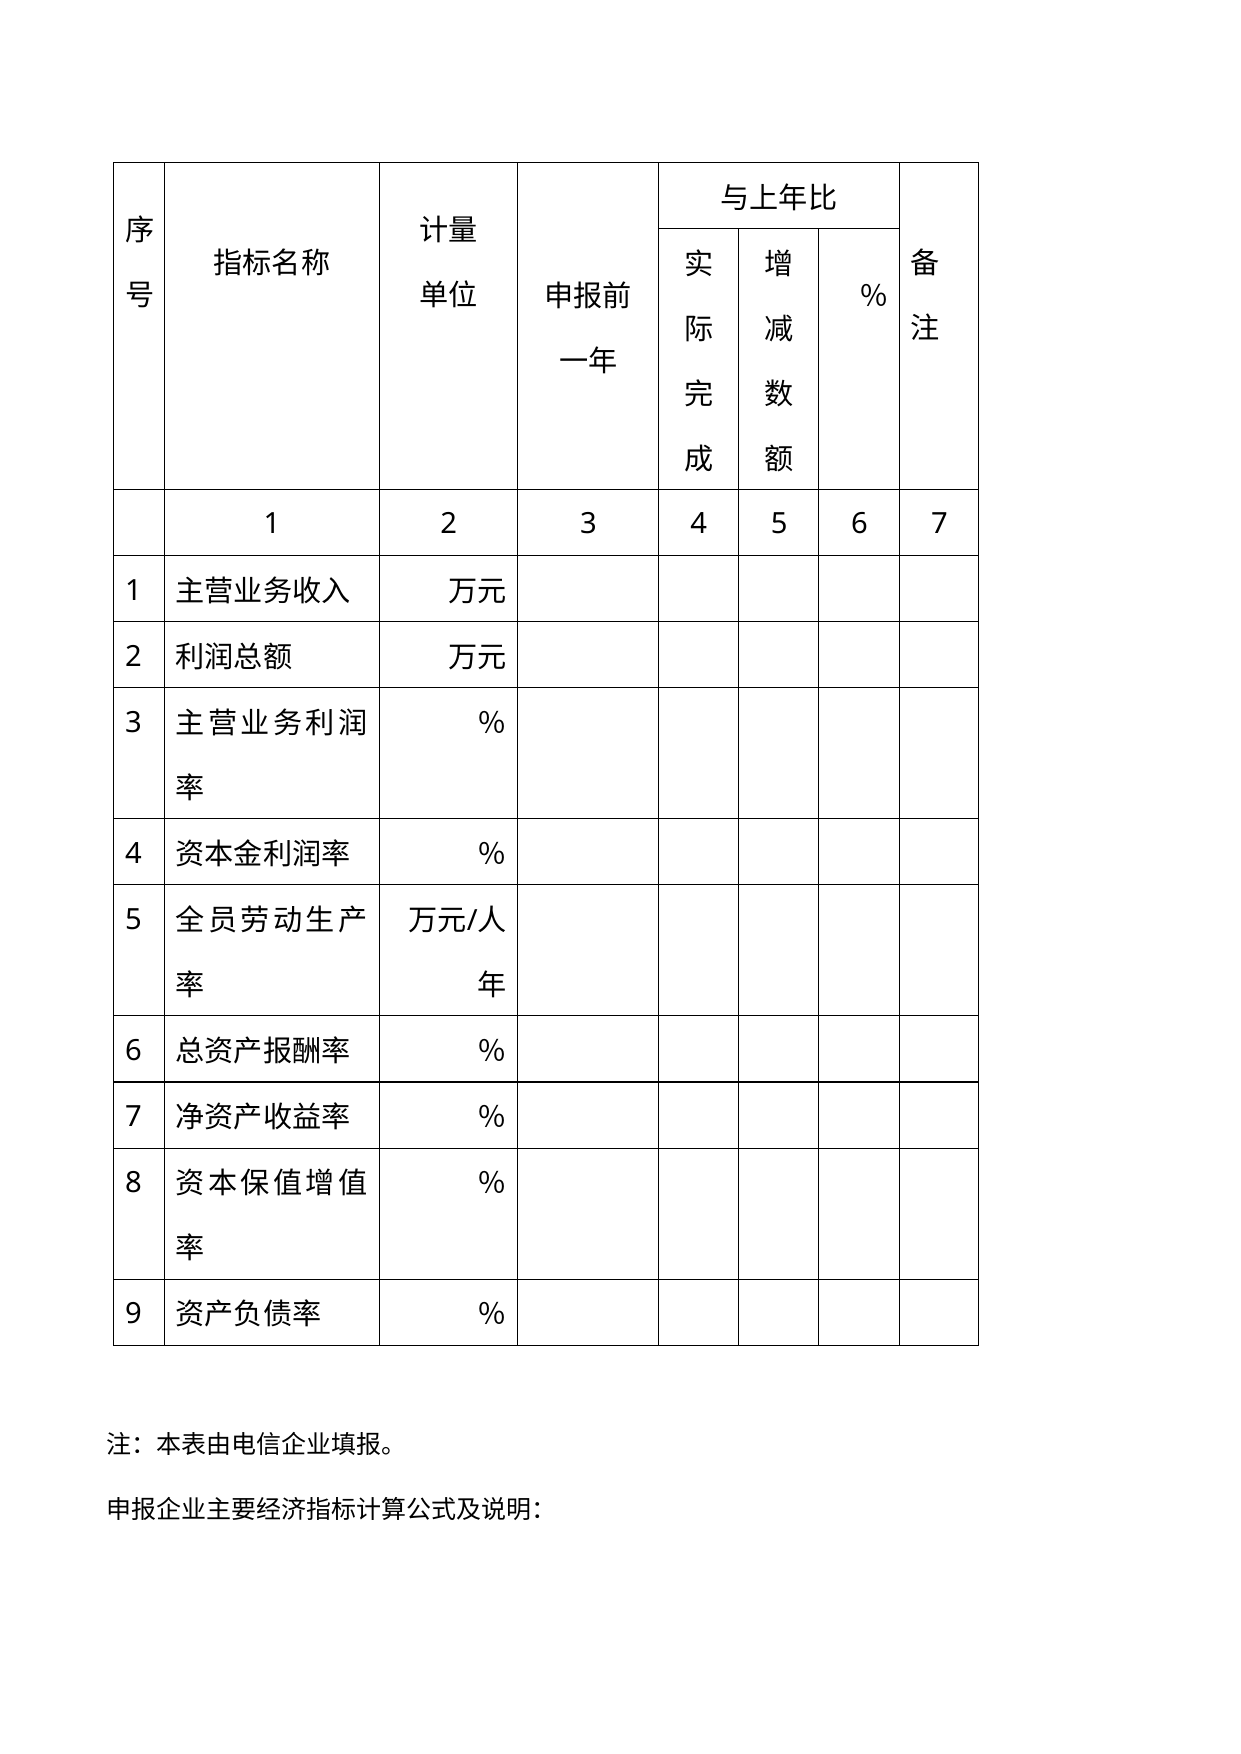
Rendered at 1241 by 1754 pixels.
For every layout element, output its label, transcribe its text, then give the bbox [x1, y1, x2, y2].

table_cell [819, 622, 899, 687]
table_cell [819, 819, 899, 884]
table_cell [900, 622, 978, 687]
table_cell 7 [114, 1083, 164, 1147]
table_cell 万元 [380, 622, 517, 687]
table_cell [739, 622, 818, 687]
table_cell 5 [739, 490, 818, 555]
table_cell 万元 [380, 556, 517, 621]
table_cell [739, 1083, 818, 1147]
table_cell 增减 数额 [739, 229, 818, 489]
table_cell [819, 1083, 899, 1147]
table_cell [739, 1149, 818, 1278]
table_cell [819, 885, 899, 1015]
text 注：本表由电信企业填报。 [94, 1411, 1125, 1476]
table_cell [518, 1016, 658, 1081]
table_cell [900, 688, 978, 818]
table_cell 5 [114, 885, 164, 1015]
table_cell [659, 1149, 738, 1278]
table_cell [659, 688, 738, 818]
table_cell [900, 1149, 978, 1278]
table_cell [819, 688, 899, 818]
table_header 指标名称 [165, 163, 379, 489]
table_header 与上年比 [659, 163, 899, 228]
table_header 序号 [114, 163, 164, 489]
text 申报企业主要经济指标计算公式及说明： [94, 1476, 1125, 1541]
table_cell [900, 556, 978, 621]
table_header 计量 单位 [380, 163, 517, 489]
table_header 申报前 一年 [518, 163, 658, 489]
table_cell 3 [114, 688, 164, 818]
table_cell 6 [819, 490, 899, 555]
table_cell [659, 1083, 738, 1147]
table_cell [819, 1149, 899, 1278]
table_cell [518, 885, 658, 1015]
table_cell 资产负债率 [165, 1280, 379, 1344]
table_cell [659, 885, 738, 1015]
table_cell [739, 819, 818, 884]
table_cell [900, 1083, 978, 1147]
table_cell ％ [380, 1083, 517, 1147]
table_cell 8 [114, 1149, 164, 1278]
table_cell [518, 1149, 658, 1278]
table_cell 万元/人年 [380, 885, 517, 1015]
table_cell [739, 688, 818, 818]
table_cell [900, 885, 978, 1015]
table_cell [739, 556, 818, 621]
table_cell [659, 819, 738, 884]
table_cell 主营业务收入 [165, 556, 379, 621]
table_header 备注 [900, 163, 978, 489]
table_cell 3 [518, 490, 658, 555]
table_cell 全员劳动生产率 [165, 885, 379, 1015]
table_cell [518, 1083, 658, 1147]
table_cell 资本金利润率 [165, 819, 379, 884]
table_cell [659, 1280, 738, 1344]
table_cell [659, 556, 738, 621]
table_cell 1 [114, 556, 164, 621]
table_cell 7 [900, 490, 978, 555]
table_cell [739, 885, 818, 1015]
table_cell 2 [114, 622, 164, 687]
table_cell 4 [114, 819, 164, 884]
table_cell [819, 1280, 899, 1344]
table_cell [518, 556, 658, 621]
table_cell 实际 完成 [659, 229, 738, 489]
table_cell 1 [165, 490, 379, 555]
table_cell [518, 688, 658, 818]
table_cell [518, 1280, 658, 1344]
table_cell ％ [380, 1016, 517, 1081]
table_cell [518, 622, 658, 687]
table_cell ％ [380, 1149, 517, 1278]
table_cell 2 [380, 490, 517, 555]
table_cell 资本保值增值率 [165, 1149, 379, 1278]
table_cell [900, 1016, 978, 1081]
table_cell [739, 1016, 818, 1081]
table_cell [900, 1280, 978, 1344]
table_cell ％ [380, 819, 517, 884]
table_cell 4 [659, 490, 738, 555]
table_cell 6 [114, 1016, 164, 1081]
table_cell 净资产收益率 [165, 1083, 379, 1147]
table_cell ％ [380, 1280, 517, 1344]
table_cell 主营业务利润率 [165, 688, 379, 818]
table_cell 9 [114, 1280, 164, 1344]
table_cell 利润总额 [165, 622, 379, 687]
table_cell [739, 1280, 818, 1344]
table_cell [819, 556, 899, 621]
table_cell ％ [819, 229, 899, 489]
table_cell 总资产报酬率 [165, 1016, 379, 1081]
table_cell [659, 622, 738, 687]
table_cell [659, 1016, 738, 1081]
table_cell [518, 819, 658, 884]
table_cell [900, 819, 978, 884]
table_cell [114, 490, 164, 555]
table_cell ％ [380, 688, 517, 818]
table_cell [819, 1016, 899, 1081]
